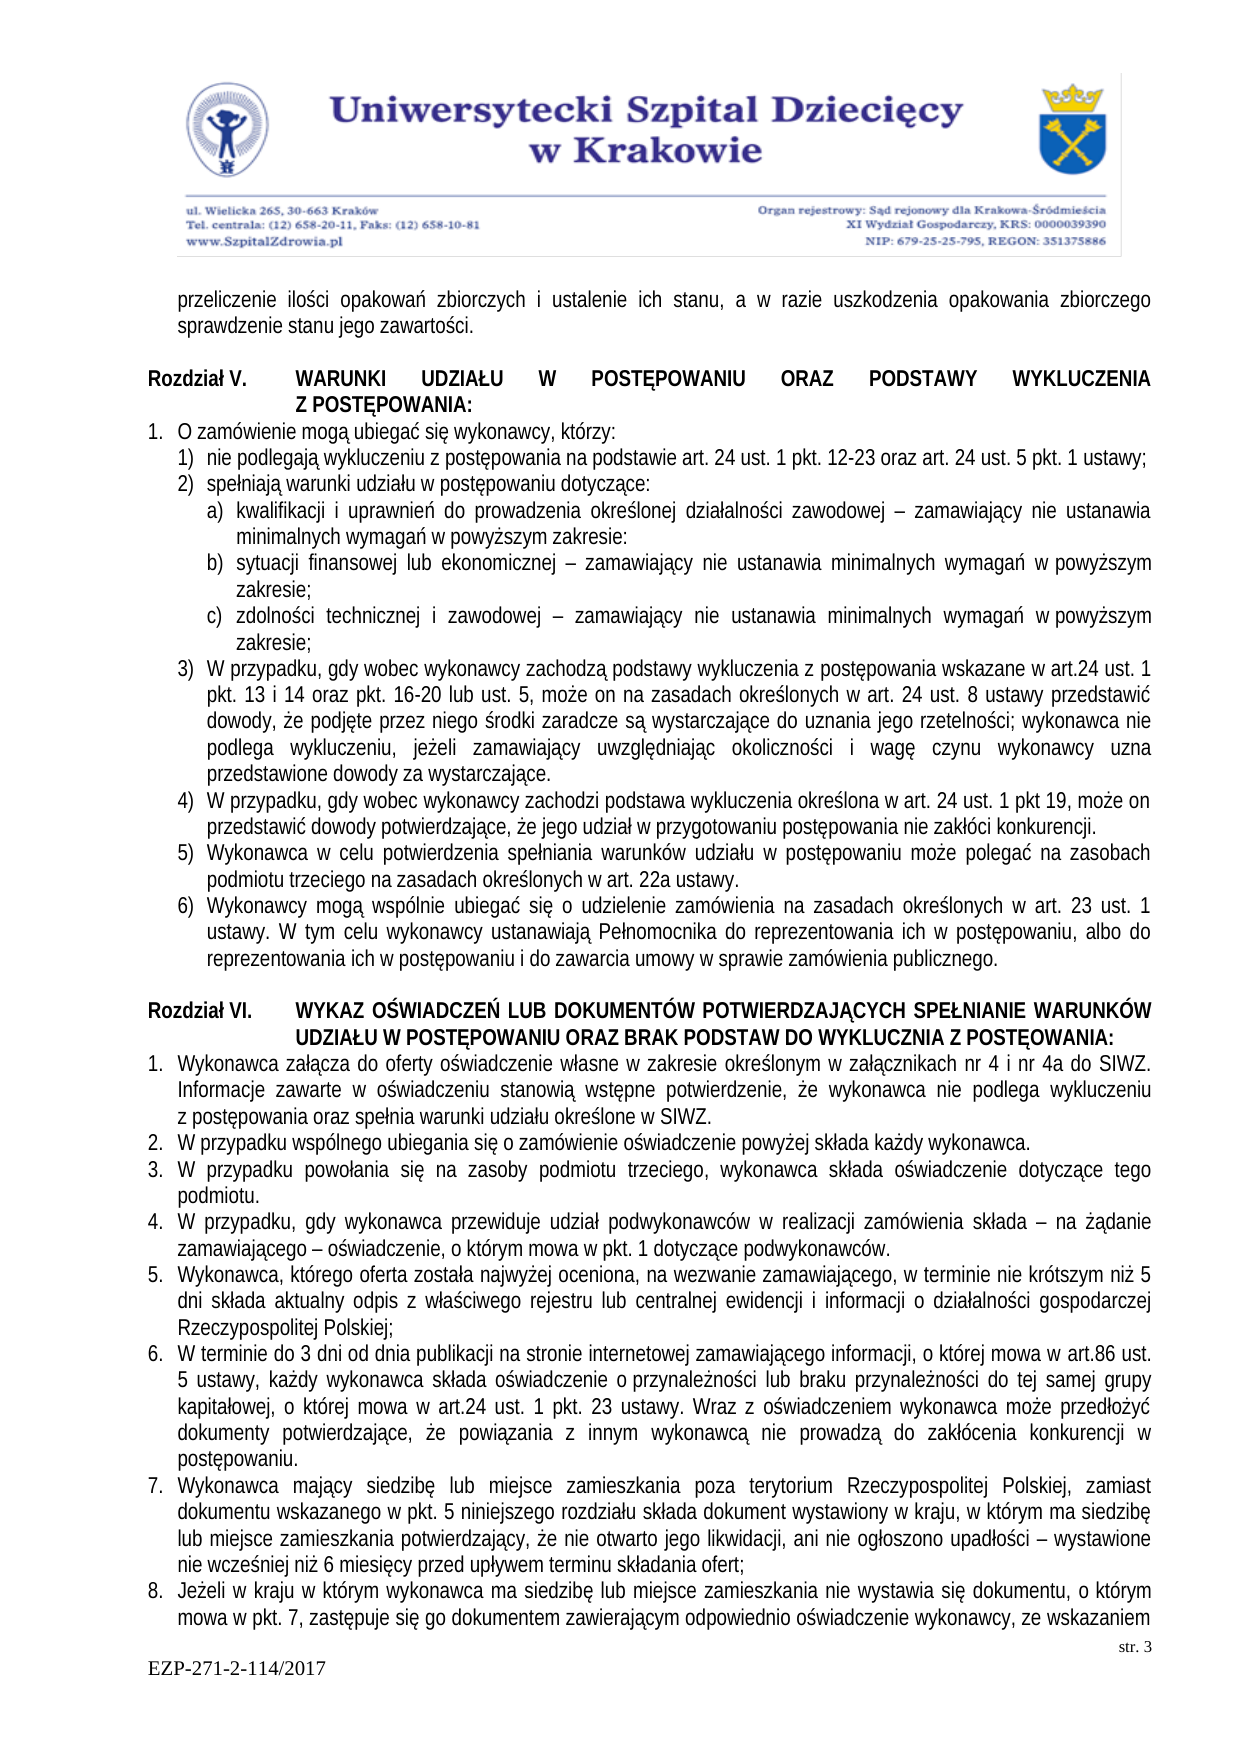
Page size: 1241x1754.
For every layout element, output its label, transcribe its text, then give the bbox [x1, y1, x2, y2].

list W przypadku, gdy wykonawca przewiduje udział podwykonawców w realizacji zamówienia składa – na żądanie zamawiającego – oświadczenie, o którym mowa w pkt. 1 dotyczące podwykonawców. [148, 1208, 1152, 1261]
list O zamówienie mogą ubiegać się wykonawcy, którzy: [148, 418, 1152, 444]
list W terminie do 3 dni od dnia publikacji na stronie internetowej zamawiającego informacji, o której mowa w art.86 ust. 5 ustawy, każdy wykonawca składa oświadczenie o przynależności lub braku przynależności do tej samej grupy kapitałowej, o której mowa w art.24 ust. 1 pkt. 23 ustawy. Wraz z oświadczeniem wykonawca może przedłożyć dokumenty potwierdzające, że powiązania z innym wykonawcą nie prowadzą do zakłócenia konkurencji w postępowaniu. [148, 1340, 1152, 1472]
list kwalifikacji i uprawnień do prowadzenia określonej działalności zawodowej – zamawiający nie ustanawia minimalnych wymagań w powyższym zakresie: [207, 497, 1152, 549]
list zdolności technicznej i zawodowej – zamawiający nie ustanawia minimalnych wymagań w powyższym zakresie; [207, 602, 1152, 655]
list W przypadku wspólnego ubiegania się o zamówienie oświadczenie powyżej składa każdy wykonawca. [148, 1129, 1152, 1156]
list spełniają warunki udziału w postępowaniu dotyczące: [177, 470, 1152, 497]
list Wykonawcy mogą wspólnie ubiegać się o udzielenie zamówienia na zasadach określonych w art. 23 ust. 1 ustawy. W tym celu wykonawcy ustanawiają Pełnomocnika do reprezentowania ich w postępowaniu, albo do reprezentowania ich w postępowaniu i do zawarcia umowy w sprawie zamówienia publicznego. [177, 892, 1152, 971]
list WARUNKI UDZIAŁU W POSTĘPOWANIU ORAZ PODSTAWY WYKLUCZENIA Z POSTĘPOWANIA: [148, 365, 1152, 418]
list Wykonawca mający siedzibę lub miejsce zamieszkania poza terytorium Rzeczypospolitej Polskiej, zamiast dokumentu wskazanego w pkt. 5 niniejszego rozdziału składa dokument wystawiony w kraju, w którym ma siedzibę lub miejsce zamieszkania potwierdzający, że nie otwarto jego likwidacji, ani nie ogłoszono upadłości – wystawione nie wcześniej niż 6 miesięcy przed upływem terminu składania ofert; [148, 1472, 1152, 1577]
list sytuacji finansowej lub ekonomicznej – zamawiający nie ustanawia minimalnych wymagań w powyższym zakresie; [207, 549, 1152, 602]
list W przypadku powołania się na zasoby podmiotu trzeciego, wykonawca składa oświadczenie dotyczące tego podmiotu. [148, 1156, 1152, 1208]
list Wykonawca w celu potwierdzenia spełniania warunków udziału w postępowaniu może polegać na zasobach podmiotu trzeciego na zasadach określonych w art. 22a ustawy. [177, 839, 1152, 892]
list W przypadku, gdy wobec wykonawcy zachodzi podstawa wykluczenia określona w art. 24 ust. 1 pkt 19, może on przedstawić dowody potwierdzające, że jego udział w przygotowaniu postępowania nie zakłóci konkurencji. [177, 787, 1152, 839]
list Wykonawca załącza do oferty oświadczenie własne w zakresie określonym w załącznikach nr 4 i nr 4a do SIWZ. Informacje zawarte w oświadczeniu stanowią wstępne potwierdzenie, że wykonawca nie podlega wykluczeniu z postępowania oraz spełnia warunki udziału określone w SIWZ. [148, 1050, 1152, 1129]
picture [177, 73, 1123, 258]
list W przypadku, gdy wobec wykonawcy zachodzą podstawy wykluczenia z postępowania wskazane w art.24 ust. 1 pkt. 13 i 14 oraz pkt. 16-20 lub ust. 5, może on na zasadach określonych w art. 24 ust. 8 ustawy przedstawić dowody, że podjęte przez niego środki zaradcze są wystarczające do uznania jego rzetelności; wykonawca nie podlega wykluczeniu, jeżeli zamawiający uwzględniając okoliczności i wagę czynu wykonawcy uzna przedstawione dowody za wystarczające. [177, 655, 1152, 787]
list WYKAZ OŚWIADCZEŃ LUB DOKUMENTÓW POTWIERDZAJĄCYCH SPEŁNIANIE WARUNKÓW UDZIAŁU W POSTĘPOWANIU ORAZ BRAK PODSTAW DO WYKLUCZNIA Z POSTĘOWANIA: [148, 997, 1152, 1050]
list Wykonawca, którego oferta została najwyżej oceniona, na wezwanie zamawiającego, w terminie nie krótszym niż 5 dni składa aktualny odpis z właściwego rejestru lub centralnej ewidencji i informacji o działalności gospodarczej Rzeczypospolitej Polskiej; [148, 1261, 1152, 1340]
list nie podlegają wykluczeniu z postępowania na podstawie art. 24 ust. 1 pkt. 12-23 oraz art. 24 ust. 5 pkt. 1 ustawy; [177, 444, 1152, 470]
